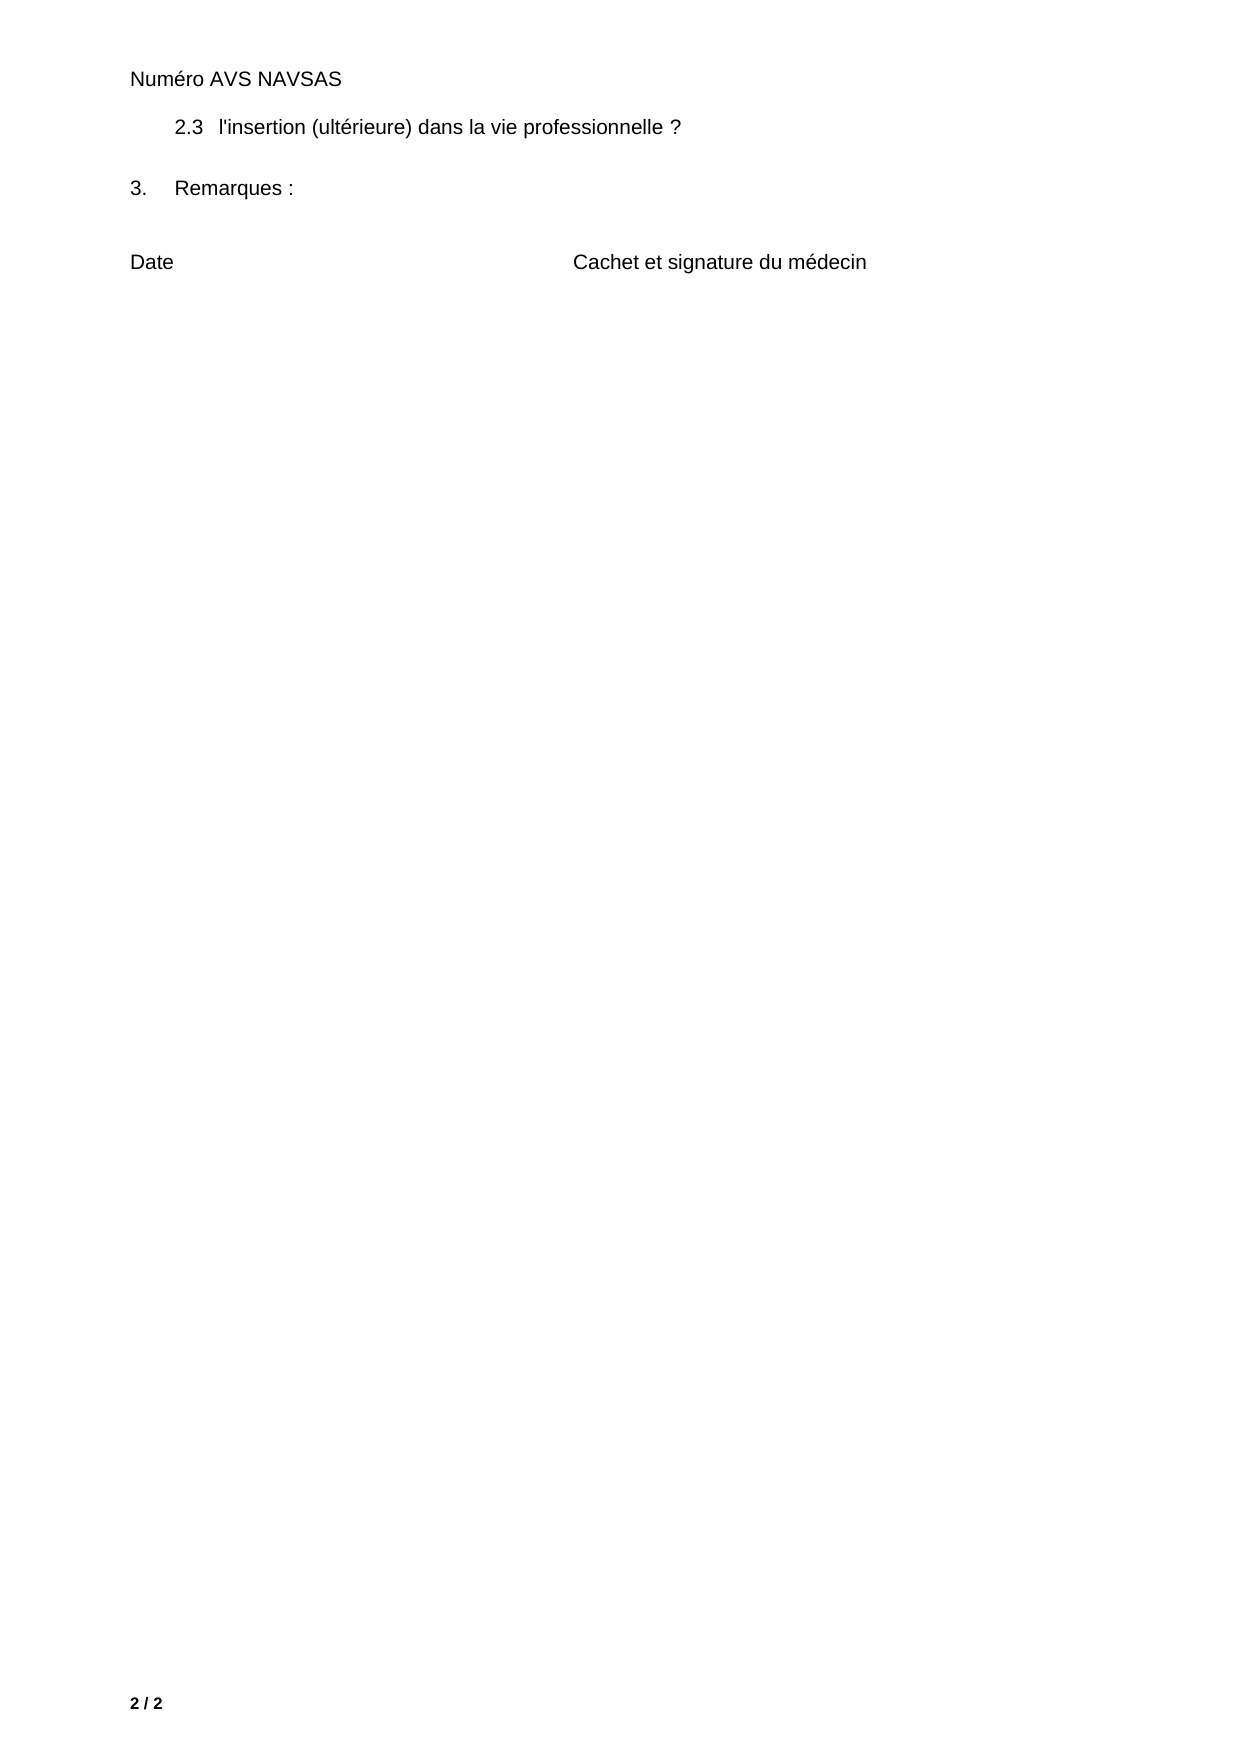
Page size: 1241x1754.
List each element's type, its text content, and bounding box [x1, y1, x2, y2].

text 2.3 l'insertion (ultérieure) dans la vie professionnelle ? [130, 115, 1152, 139]
text Date Cachet et signature du médecin [130, 250, 1152, 274]
text 3. Remarques : [130, 176, 1152, 200]
